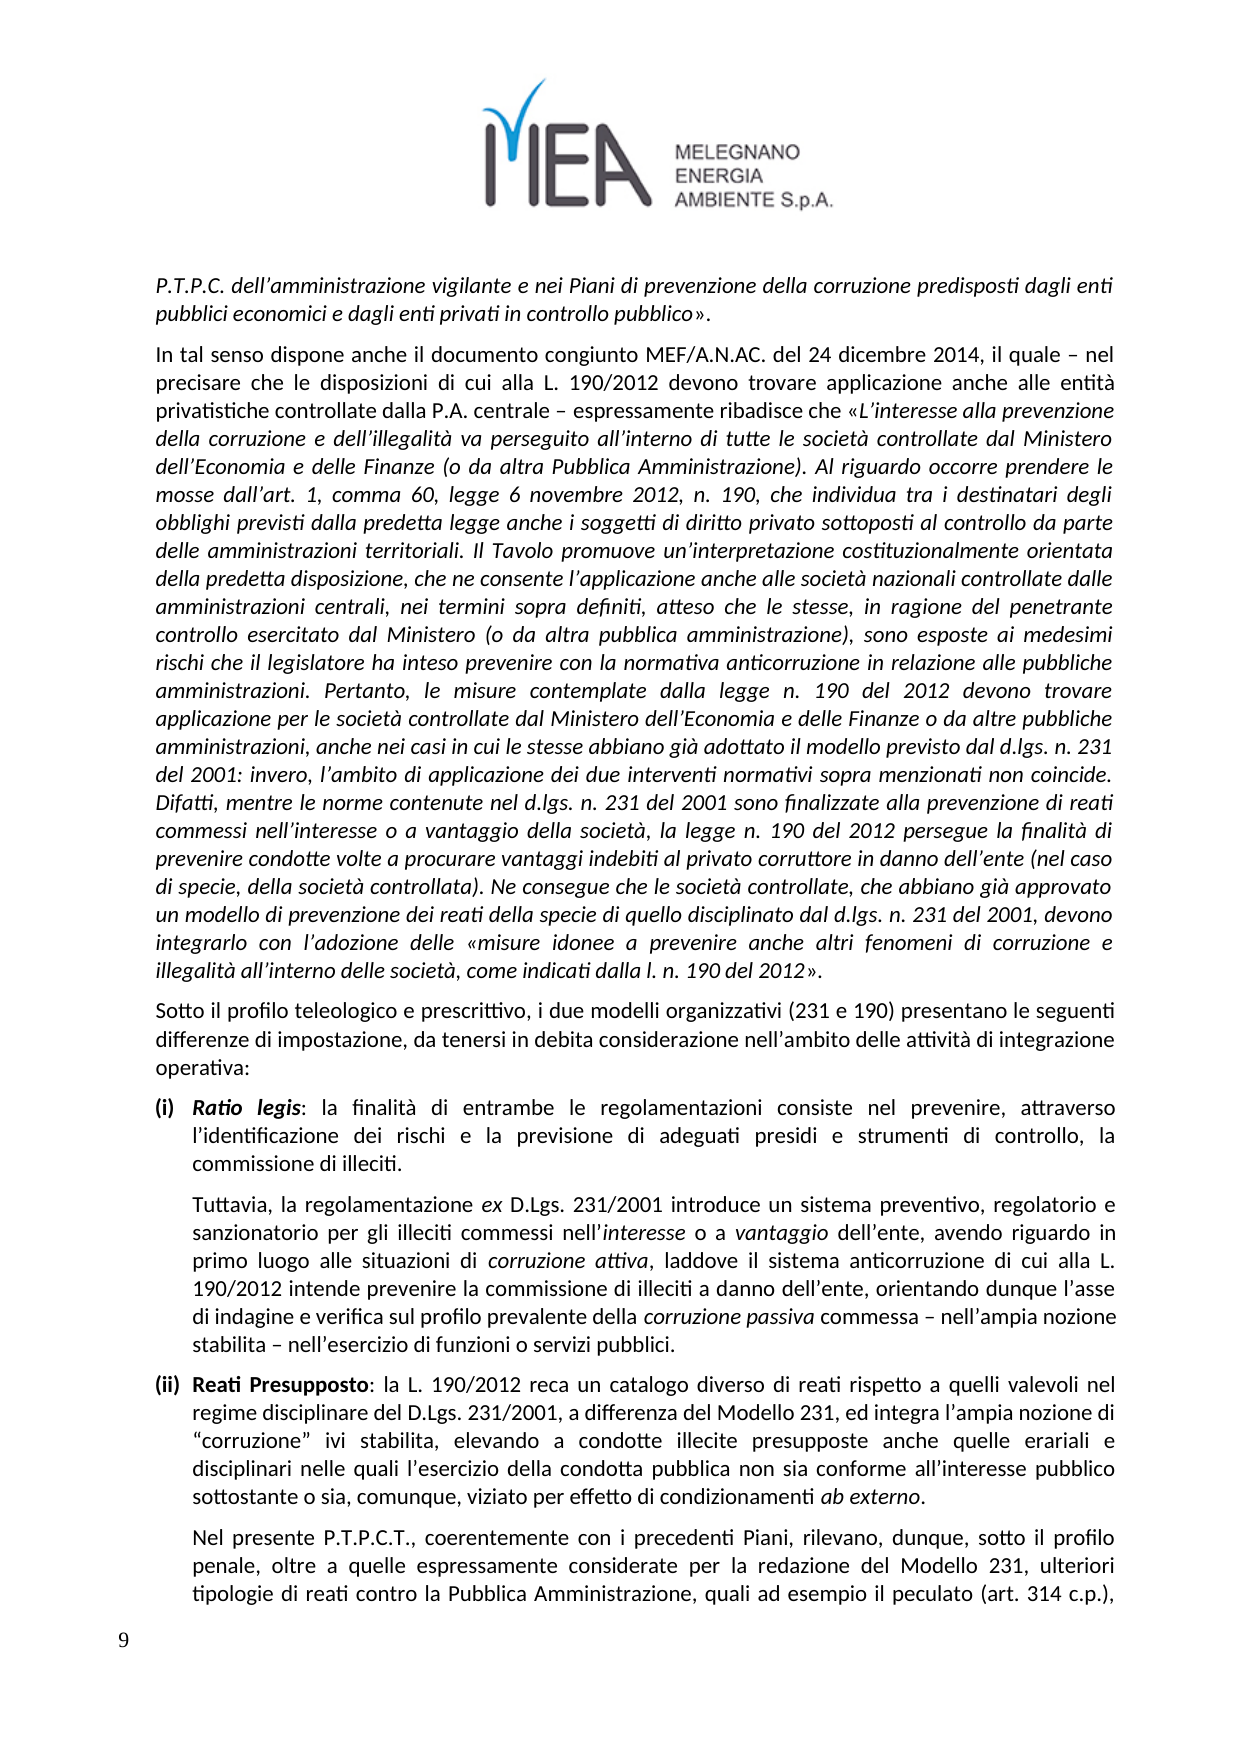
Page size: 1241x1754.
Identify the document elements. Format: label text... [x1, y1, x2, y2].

text Sotto il profilo teleologico e prescrittivo, i due modelli organizzativi (231 e 190) presentano le seguenti differenze di impostazione, da tenersi in debita considerazione nell’ambito delle attività di integrazione operativa: [155, 997, 1117, 1081]
text Tuttavia, la regolamentazione ex D.Lgs. 231/2001 introduce un sistema preventivo, regolatorio e sanzionatorio per gli illeciti commessi nell’interesse o a vantaggio dell’ente, avendo riguardo in primo luogo alle situazioni di corruzione attiva, laddove il sistema anticorruzione di cui alla L. 190/2012 intende prevenire la commissione di illeciti a danno dell’ente, orientando dunque l’asse di indagine e verifica sul profilo prevalente della corruzione passiva commessa – nell’ampia nozione stabilita – nell’esercizio di funzioni o servizi pubblici. [192, 1190, 1117, 1358]
list Ratio legis: la finalità di entrambe le regolamentazioni consiste nel prevenire, attraverso l’identificazione dei rischi e la previsione di adeguati presidi e strumenti di controllo, la commissione di illeciti. [154, 1093, 1117, 1177]
picture [455, 73, 859, 216]
text In tal senso dispone anche il documento congiunto MEF/A.N.AC. del 24 dicembre 2014, il quale – nel precisare che le disposizioni di cui alla L. 190/2012 devono trovare applicazione anche alle entità privatistiche controllate dalla P.A. centrale – espressamente ribadisce che «L’interesse alla prevenzione della corruzione e dell’illegalità va perseguito all’interno di tutte le società controllate dal Ministero dell’Economia e delle Finanze (o da altra Pubblica Amministrazione). Al riguardo occorre prendere le mosse dall’art. 1, comma 60, legge 6 novembre 2012, n. 190, che individua tra i destinatari degli obblighi previsti dalla predetta legge anche i soggetti di diritto privato sottoposti al controllo da parte delle amministrazioni territoriali. Il Tavolo promuove un’interpretazione costituzionalmente orientata della predetta disposizione, che ne consente l’applicazione anche alle società nazionali controllate dalle amministrazioni centrali, nei termini sopra definiti, atteso che le stesse, in ragione del penetrante controllo esercitato dal Ministero (o da altra pubblica amministrazione), sono esposte ai medesimi rischi che il legislatore ha inteso prevenire con la normativa anticorruzione in relazione alle pubbliche amministrazioni. Pertanto, le misure contemplate dalla legge n. 190 del 2012 devono trovare applicazione per le società controllate dal Ministero dell’Economia e delle Finanze o da altre pubbliche amministrazioni, anche nei casi in cui le stesse abbiano già adottato il modello previsto dal d.lgs. n. 231 del 2001: invero, l’ambito di applicazione dei due interventi normativi sopra menzionati non coincide. Difatti, mentre le norme contenute nel d.lgs. n. 231 del 2001 sono finalizzate alla prevenzione di reati commessi nell’interesse o a vantaggio della società, la legge n. 190 del 2012 persegue la finalità di prevenire condotte volte a procurare vantaggi indebiti al privato corruttore in danno dell’ente (nel caso di specie, della società controllata). Ne consegue che le società controllate, che abbiano già approvato un modello di prevenzione dei reati della specie di quello disciplinato dal d.lgs. n. 231 del 2001, devono integrarlo con l’adozione delle «misure idonee a prevenire anche altri fenomeni di corruzione e illegalità all’interno delle società, come indicati dalla l. n. 190 del 2012». [155, 340, 1117, 984]
list Reati Presupposto: la L. 190/2012 reca un catalogo diverso di reati rispetto a quelli valevoli nel regime disciplinare del D.Lgs. 231/2001, a differenza del Modello 231, ed integra l’ampia nozione di “corruzione” ivi stabilita, elevando a condotte illecite presupposte anche quelle erariali e disciplinari nelle quali l’esercizio della condotta pubblica non sia conforme all’interesse pubblico sottostante o sia, comunque, viziato per effetto di condizionamenti ab externo. [154, 1370, 1117, 1511]
